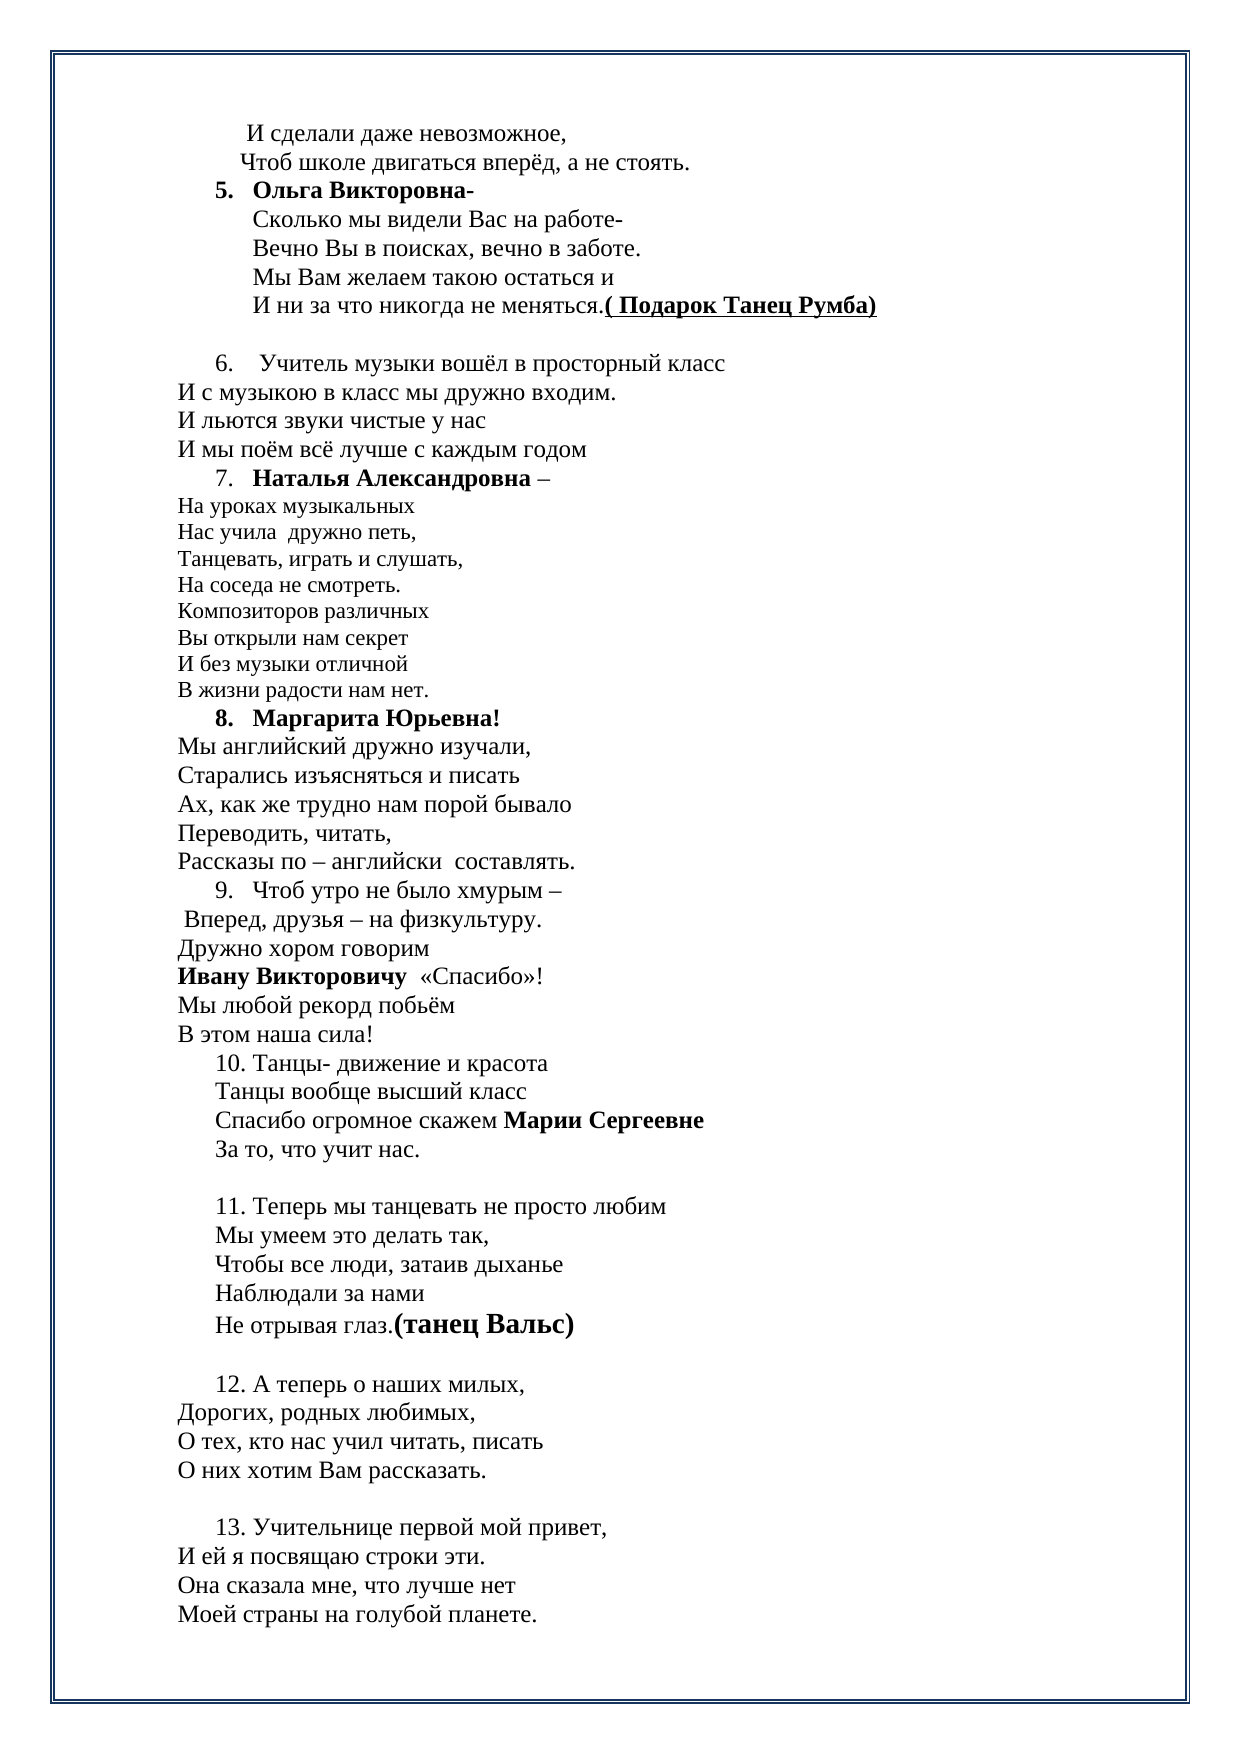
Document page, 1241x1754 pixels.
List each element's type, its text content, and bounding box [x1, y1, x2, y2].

text Танцевать, играть и слушать, [177, 544, 1152, 571]
text И ни за что никогда не меняться.( Подарок Танец Румба) [252, 291, 1152, 319]
text Мы Вам желаем такою остаться и [252, 262, 1152, 291]
text Мы английский дружно изучали, [177, 731, 1152, 760]
text И сделали даже невозможное, [177, 118, 1152, 147]
text Наблюдали за нами [215, 1278, 1152, 1306]
text Мы умеем это делать так, [215, 1220, 1152, 1249]
text В жизни радости нам нет. [177, 676, 1152, 703]
text На уроках музыкальных [177, 492, 1152, 518]
text За то, что учит нас. [215, 1134, 1152, 1163]
text И без музыки отличной [177, 650, 1152, 676]
text О тех, кто нас учил читать, писать [177, 1426, 1152, 1455]
text Ивану Викторовичу «Спасибо»! [177, 961, 1152, 990]
list Танцы- движение и красота [215, 1048, 1152, 1076]
text Переводить, читать, [177, 818, 1152, 846]
text Вперед, друзья – на физкультуру. [177, 904, 1152, 933]
text Вы открыли нам секрет [177, 624, 1152, 650]
text Старались изъясняться и писать [177, 760, 1152, 789]
list Чтоб утро не было хмурым – [215, 875, 1152, 904]
text И с музыкою в класс мы дружно входим. [177, 377, 1152, 406]
text Дружно хором говорим [177, 933, 1152, 961]
text Спасибо огромное скажем Марии Сергеевне [215, 1105, 1152, 1134]
list Ольга Викторовна- [215, 176, 1152, 204]
text На соседа не смотреть. [177, 571, 1152, 597]
text Не отрывая глаз.(танец Вальс) [215, 1306, 1152, 1340]
text В этом наша сила! [177, 1019, 1152, 1048]
list А теперь о наших милых, [215, 1369, 1152, 1397]
text Ах, как же трудно нам порой бывало [177, 789, 1152, 818]
text Композиторов различных [177, 597, 1152, 624]
text Чтоб школе двигаться вперёд, а не стоять. [177, 147, 1152, 176]
list Теперь мы танцевать не просто любим [215, 1191, 1152, 1220]
list Наталья Александровна – [215, 463, 1152, 492]
list Маргарита Юрьевна! [215, 703, 1152, 731]
text Танцы вообще высший класс [215, 1076, 1152, 1105]
text Моей страны на голубой планете. [177, 1599, 1152, 1627]
text Рассказы по – английски составлять. [177, 846, 1152, 875]
text Дорогих, родных любимых, [177, 1397, 1152, 1426]
text И льются звуки чистые у нас [177, 406, 1152, 434]
text Сколько мы видели Вас на работе- [252, 204, 1152, 233]
text И мы поём всё лучше с каждым годом [177, 434, 1152, 463]
text Нас учила дружно петь, [177, 518, 1152, 544]
list Учитель музыки вошёл в просторный класс [215, 348, 1152, 377]
text Она сказала мне, что лучше нет [177, 1570, 1152, 1599]
text Вечно Вы в поисках, вечно в заботе. [252, 233, 1152, 262]
text И ей я посвящаю строки эти. [177, 1541, 1152, 1570]
text Чтобы все люди, затаив дыханье [215, 1249, 1152, 1278]
list Учительнице первой мой привет, [215, 1512, 1152, 1541]
text Мы любой рекорд побьём [177, 990, 1152, 1019]
text О них хотим Вам рассказать. [177, 1455, 1152, 1484]
